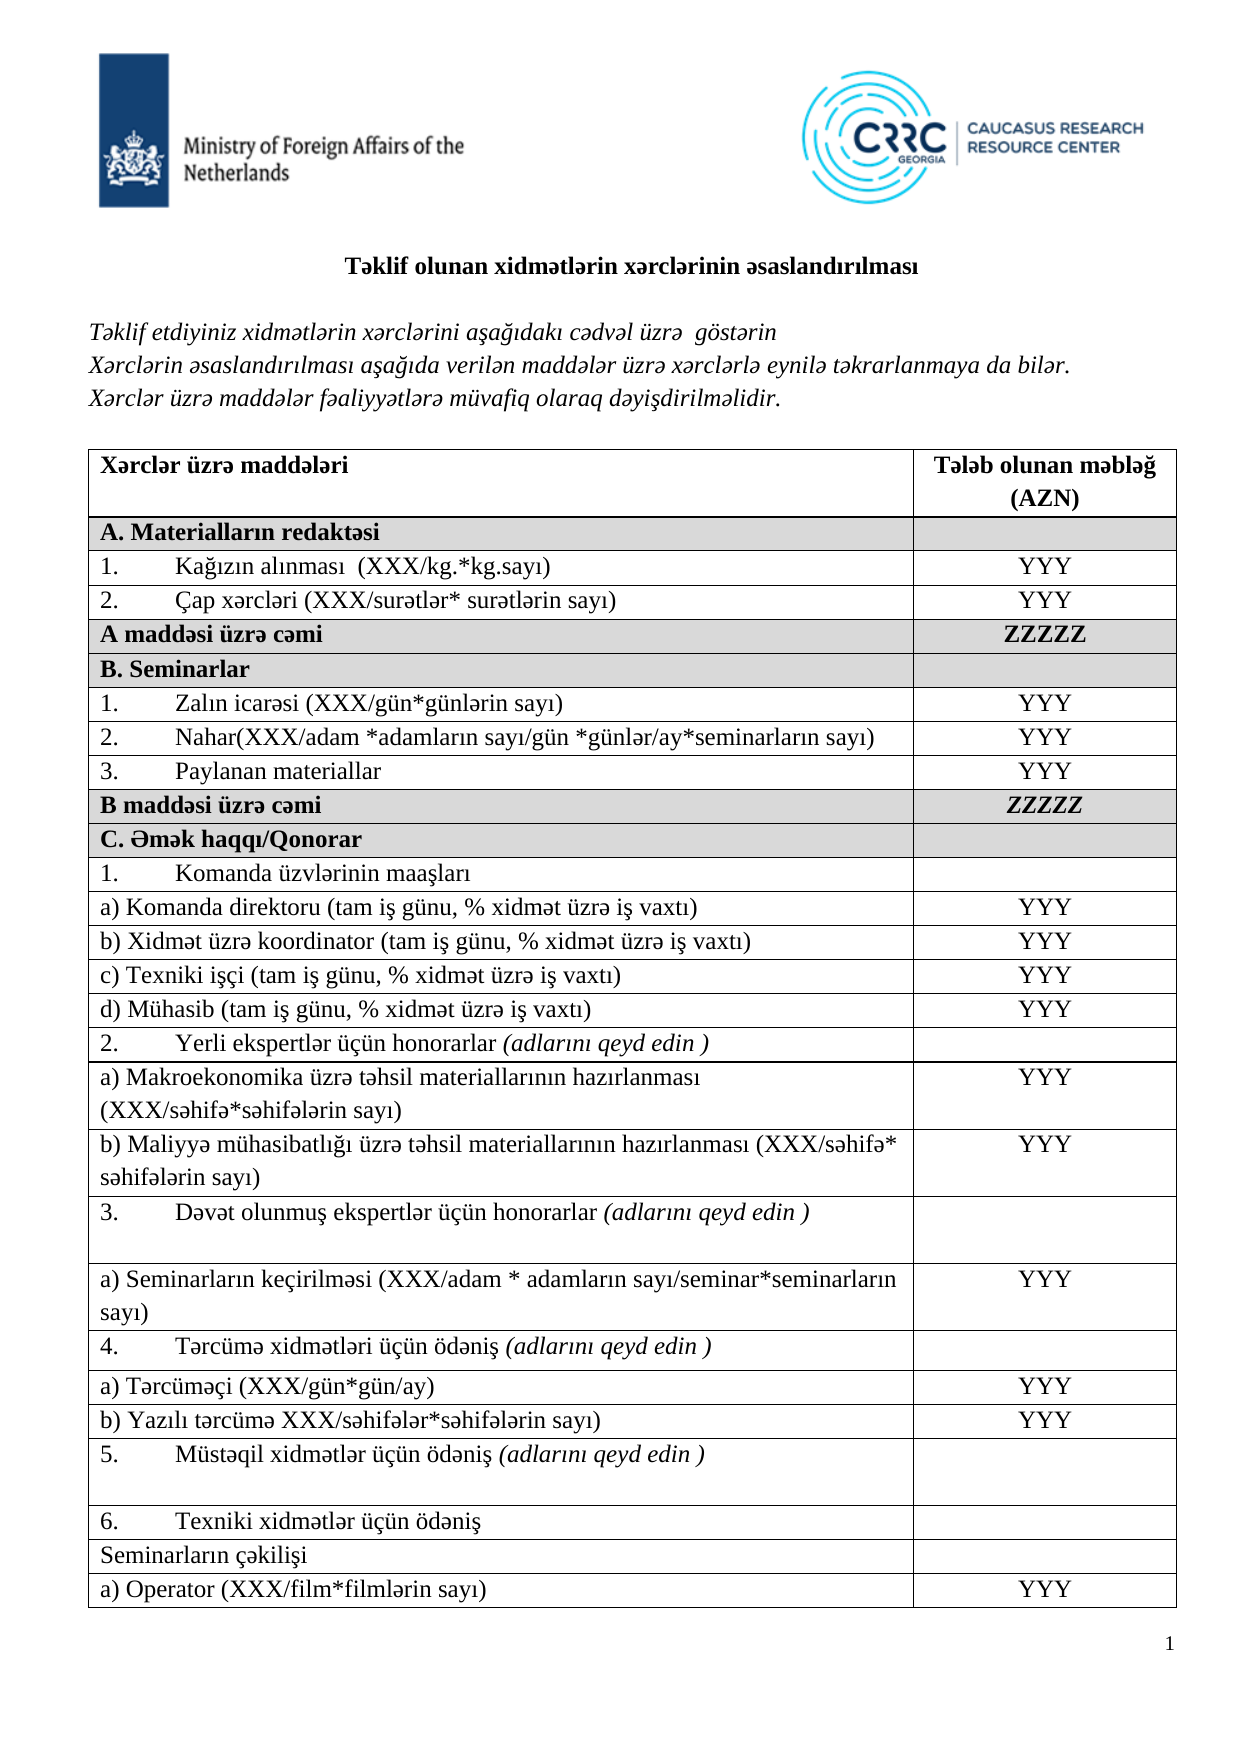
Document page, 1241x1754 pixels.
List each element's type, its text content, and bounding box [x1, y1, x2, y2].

table_cell Çap xərcləri (ХХХ/surətlər* surətlərin sayı) [89, 586, 913, 618]
table_cell ZZZZZ [914, 620, 1176, 653]
table_cell YYY [914, 1405, 1176, 1438]
table_cell A. Materialların redaktəsi [89, 518, 913, 550]
table_cell [914, 1540, 1176, 1573]
table_cell YYY [914, 1130, 1176, 1196]
text Xərclərin əsaslandırılması aşağıda verilən maddələr üzrə xərclərlə eynilə təkrarlanmaya da bilər. [88, 350, 1174, 379]
text Xərclər üzrə maddələr fəaliyyətlərə müvafiq olaraq dəyişdirilməlidir. [88, 383, 1174, 412]
table_cell Komanda üzvlərinin maaşları [89, 858, 913, 891]
table_cell a) Tərcüməçi (ХХХ/gün*gün/ay) [89, 1371, 913, 1404]
table_cell [914, 1197, 1176, 1263]
table_header Xərclər üzrə maddələri [89, 450, 913, 516]
table_cell C. Əmək haqqı/Qonorar [89, 824, 913, 857]
table_cell b) Yazılı tərcümə ХХХ/səhifələr*səhifələrin sayı) [89, 1405, 913, 1438]
table_cell a) Operator (ХХХ/film*filmlərin sayı) [89, 1574, 913, 1607]
table_cell YYY [914, 892, 1176, 925]
table_cell Nahar(ХХХ/adam *adamların sayı/gün *günlər/ay*seminarların sayı) [89, 722, 913, 755]
table_cell Yerli ekspertlər üçün honorarlar (adlarını qeyd edin ) [89, 1028, 913, 1061]
table_header Tələb olunan məbləğ (AZN) [914, 450, 1176, 516]
table_cell YYY [914, 586, 1176, 618]
table_cell d) Mühasib (tam iş günu, % xidmət üzrə iş vaxtı) [89, 994, 913, 1027]
table_cell YYY [914, 1264, 1176, 1330]
table_cell b) Maliyyə mühasibatlığı üzrə təhsil materiallarının hazırlanması (XXX/səhifə* səhifələrin sayı) [89, 1130, 913, 1196]
table_cell [914, 1506, 1176, 1539]
table_cell [914, 1028, 1176, 1061]
table_cell Zalın icarəsi (ХХХ/gün*günlərin sayı) [89, 688, 913, 721]
table_cell YYY [914, 1371, 1176, 1404]
table_cell a) Komanda direktoru (tam iş günu, % xidmət üzrə iş vaxtı) [89, 892, 913, 925]
table_cell YYY [914, 551, 1176, 584]
table_cell Texniki xidmətlər üçün ödəniş [89, 1506, 913, 1539]
text Təklif etdiyiniz xidmətlərin xərclərini aşağıdakı cədvəl üzrə göstərin [88, 317, 1174, 346]
table_cell YYY [914, 1574, 1176, 1607]
table_cell Seminarların çəkilişi [89, 1540, 913, 1573]
table_cell Tərcümə xidmətləri üçün ödəniş (adlarını qeyd edin ) [89, 1331, 913, 1370]
table_cell YYY [914, 994, 1176, 1027]
table_cell YYY [914, 1063, 1176, 1128]
table_cell Dəvət olunmuş ekspertlər üçün honorarlar (adlarını qeyd edin ) [89, 1197, 913, 1263]
table_cell a) Seminarların keçirilməsi (ХХХ/adam * adamların sayı/seminar*seminarların sayı) [89, 1264, 913, 1330]
picture [88, 37, 1158, 252]
table_cell b) Xidmət üzrə koordinator (tam iş günu, % xidmət üzrə iş vaxtı) [89, 926, 913, 959]
table_cell Kağızın alınması (ХХХ/kg.*kg.sayı) [89, 551, 913, 584]
table_cell B. Seminarlar [89, 654, 913, 687]
table_cell Müstəqil xidmətlər üçün ödəniş (adlarını qeyd edin ) [89, 1439, 913, 1505]
table_cell a) Makroekonomika üzrə təhsil materiallarının hazırlanması (XXX/səhifə*səhifələrin sayı) [89, 1063, 913, 1128]
subtitle Təklif olunan xidmətlərin xərclərinin əsaslandırılması [88, 251, 1174, 280]
table_cell A maddəsi üzrə cəmi [89, 620, 913, 653]
table_cell ZZZZZ [914, 790, 1176, 823]
table_cell YYY [914, 926, 1176, 959]
table_cell Paylanan materiallar [89, 756, 913, 789]
table_cell [914, 518, 1176, 550]
table_cell YYY [914, 688, 1176, 721]
table_cell YYY [914, 756, 1176, 789]
table_cell [914, 858, 1176, 891]
table_cell [914, 1331, 1176, 1370]
table_cell B maddəsi üzrə cəmi [89, 790, 913, 823]
table_cell [914, 1439, 1176, 1505]
table_cell c) Texniki işçi (tam iş günu, % xidmət üzrə iş vaxtı) [89, 960, 913, 993]
table_cell [914, 654, 1176, 687]
table_cell YYY [914, 960, 1176, 993]
table_cell [914, 824, 1176, 857]
table_cell YYY [914, 722, 1176, 755]
